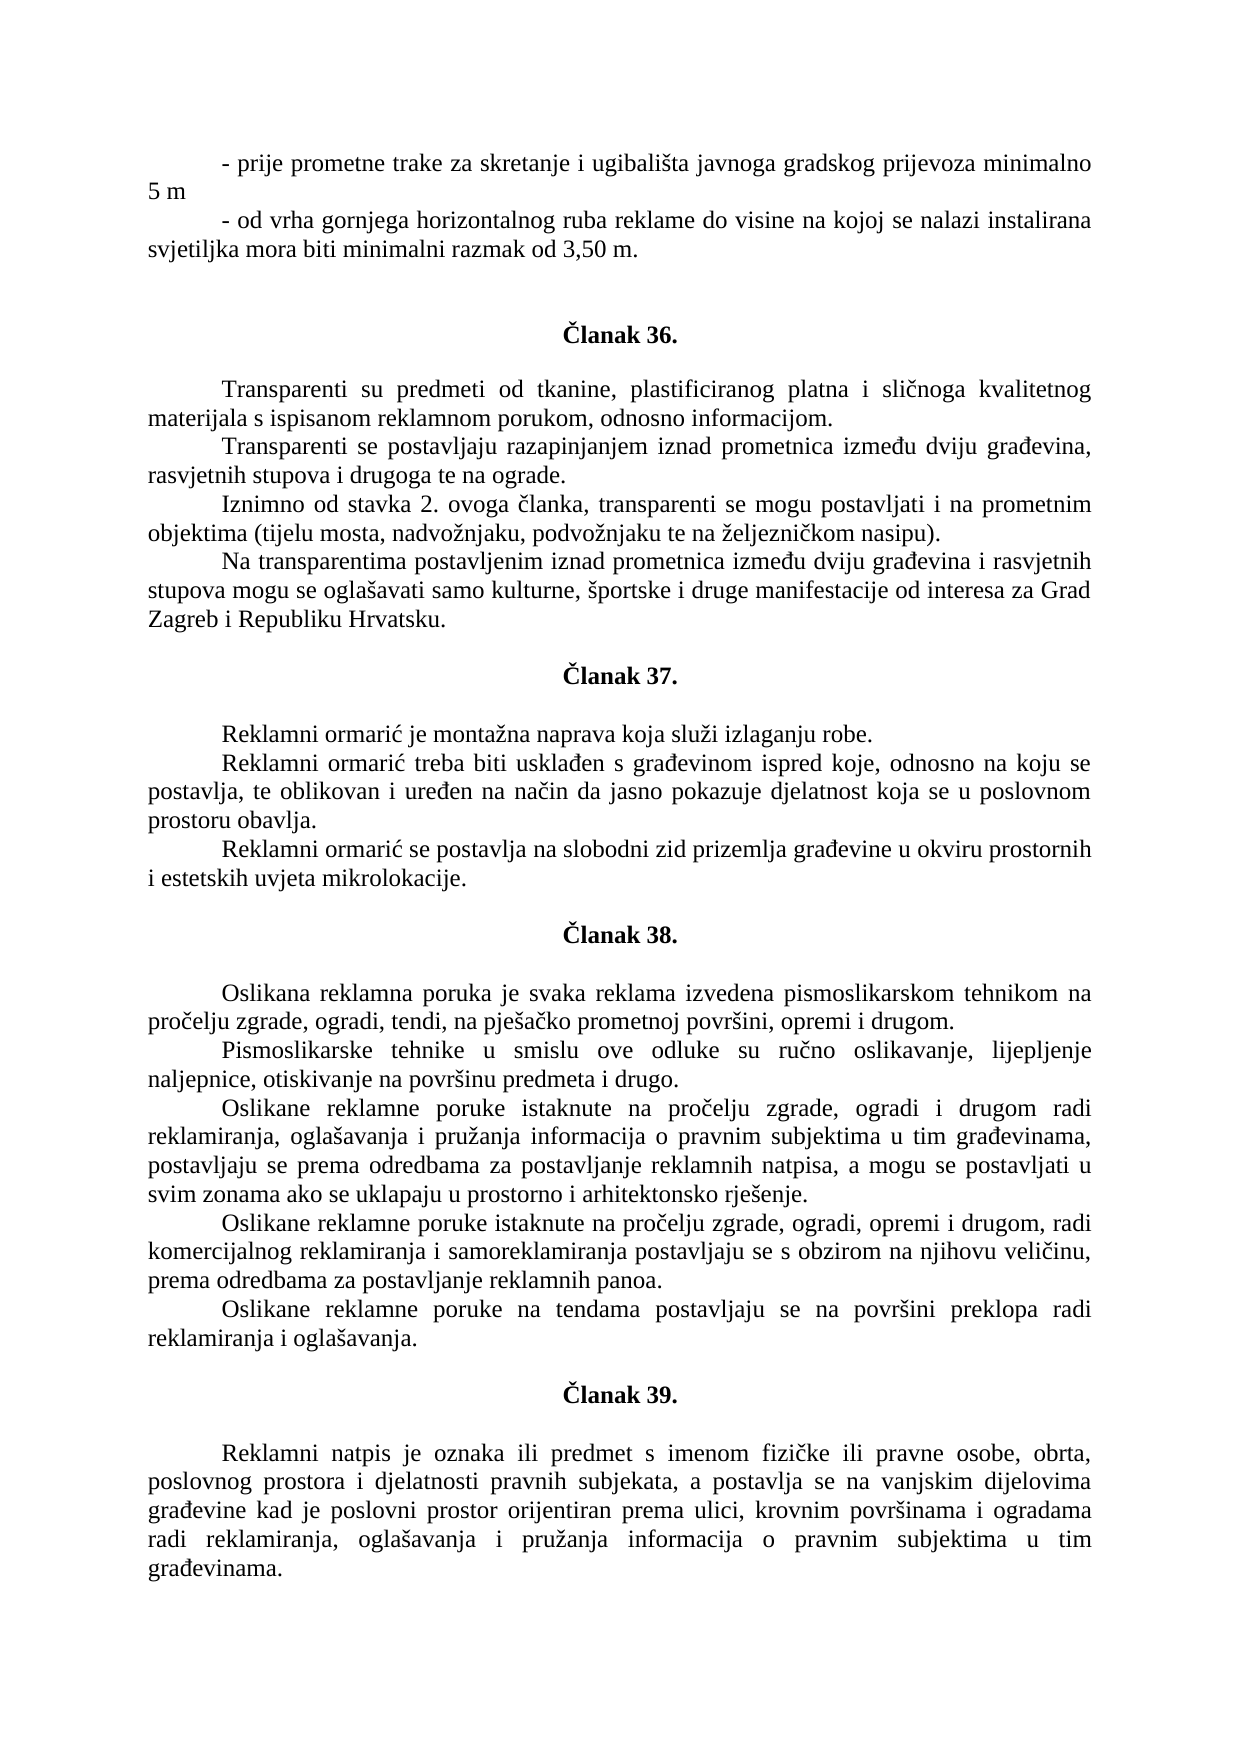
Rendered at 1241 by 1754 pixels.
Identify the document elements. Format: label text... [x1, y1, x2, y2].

text Oslikane reklamne poruke na tendama postavljaju se na površini preklopa radi reklamiranja i oglašavanja. [148, 1294, 1093, 1351]
text Oslikane reklamne poruke istaknute na pročelju zgrade, ogradi, opremi i drugom, radi komercijalnog reklamiranja i samoreklamiranja postavljaju se s obzirom na njihovu veličinu, prema odredbama za postavljanje reklamnih panoa. [148, 1208, 1093, 1294]
text Pismoslikarske tehnike u smislu ove odluke su ručno oslikavanje, lijepljenje naljepnice, otiskivanje na površinu predmeta i drugo. [148, 1035, 1093, 1093]
text Reklamni ormarić treba biti usklađen s građevinom ispred koje, odnosno na koju se postavlja, te oblikovan i uređen na način da jasno pokazuje djelatnost koja se u poslovnom prostoru obavlja. [148, 748, 1093, 834]
text Članak 36. [148, 320, 1093, 349]
text Transparenti su predmeti od tkanine, plastificiranog platna i sličnoga kvalitetnog materijala s ispisanom reklamnom porukom, odnosno informacijom. [148, 374, 1093, 431]
text - od vrha gornjega horizontalnog ruba reklame do visine na kojoj se nalazi instalirana svjetiljka mora biti minimalni razmak od 3,50 m. [148, 205, 1093, 263]
text Na transparentima postavljenim iznad prometnica između dviju građevina i rasvjetnih stupova mogu se oglašavati samo kulturne, športske i druge manifestacije od interesa za Grad Zagreb i Republiku Hrvatsku. [148, 546, 1093, 633]
text Članak 39. [148, 1380, 1093, 1409]
text Transparenti se postavljaju razapinjanjem iznad prometnica između dviju građevina, rasvjetnih stupova i drugoga te na ograde. [148, 431, 1093, 489]
text Reklamni ormarić je montažna naprava koja služi izlaganju robe. [148, 719, 1093, 748]
text - prije prometne trake za skretanje i ugibališta javnoga gradskog prijevoza minimalno 5 m [148, 148, 1093, 205]
text Članak 38. [148, 920, 1093, 949]
text Reklamni natpis je oznaka ili predmet s imenom fizičke ili pravne osobe, obrta, poslovnog prostora i djelatnosti pravnih subjekata, a postavlja se na vanjskim dijelovima građevine kad je poslovni prostor orijentiran prema ulici, krovnim površinama i ogradama radi reklamiranja, oglašavanja i pružanja informacija o pravnim subjektima u tim građevinama. [148, 1438, 1093, 1581]
text Članak 37. [148, 661, 1093, 690]
text Reklamni ormarić se postavlja na slobodni zid prizemlja građevine u okviru prostornih i estetskih uvjeta mikrolokacije. [148, 834, 1093, 891]
text Iznimno od stavka 2. ovoga članka, transparenti se mogu postavljati i na prometnim objektima (tijelu mosta, nadvožnjaku, podvožnjaku te na željezničkom nasipu). [148, 489, 1093, 546]
text Oslikane reklamne poruke istaknute na pročelju zgrade, ogradi i drugom radi reklamiranja, oglašavanja i pružanja informacija o pravnim subjektima u tim građevinama, postavljaju se prema odredbama za postavljanje reklamnih natpisa, a mogu se postavljati u svim zonama ako se uklapaju u prostorno i arhitektonsko rješenje. [148, 1093, 1093, 1208]
text Oslik reklamna poruka je svaka reklama izvedena pismoslikarskom tehnikom na pročelju zgrade, ogradi, tendi, na pješačko prometnoj površini, opremi i drugom. [148, 978, 1093, 1035]
